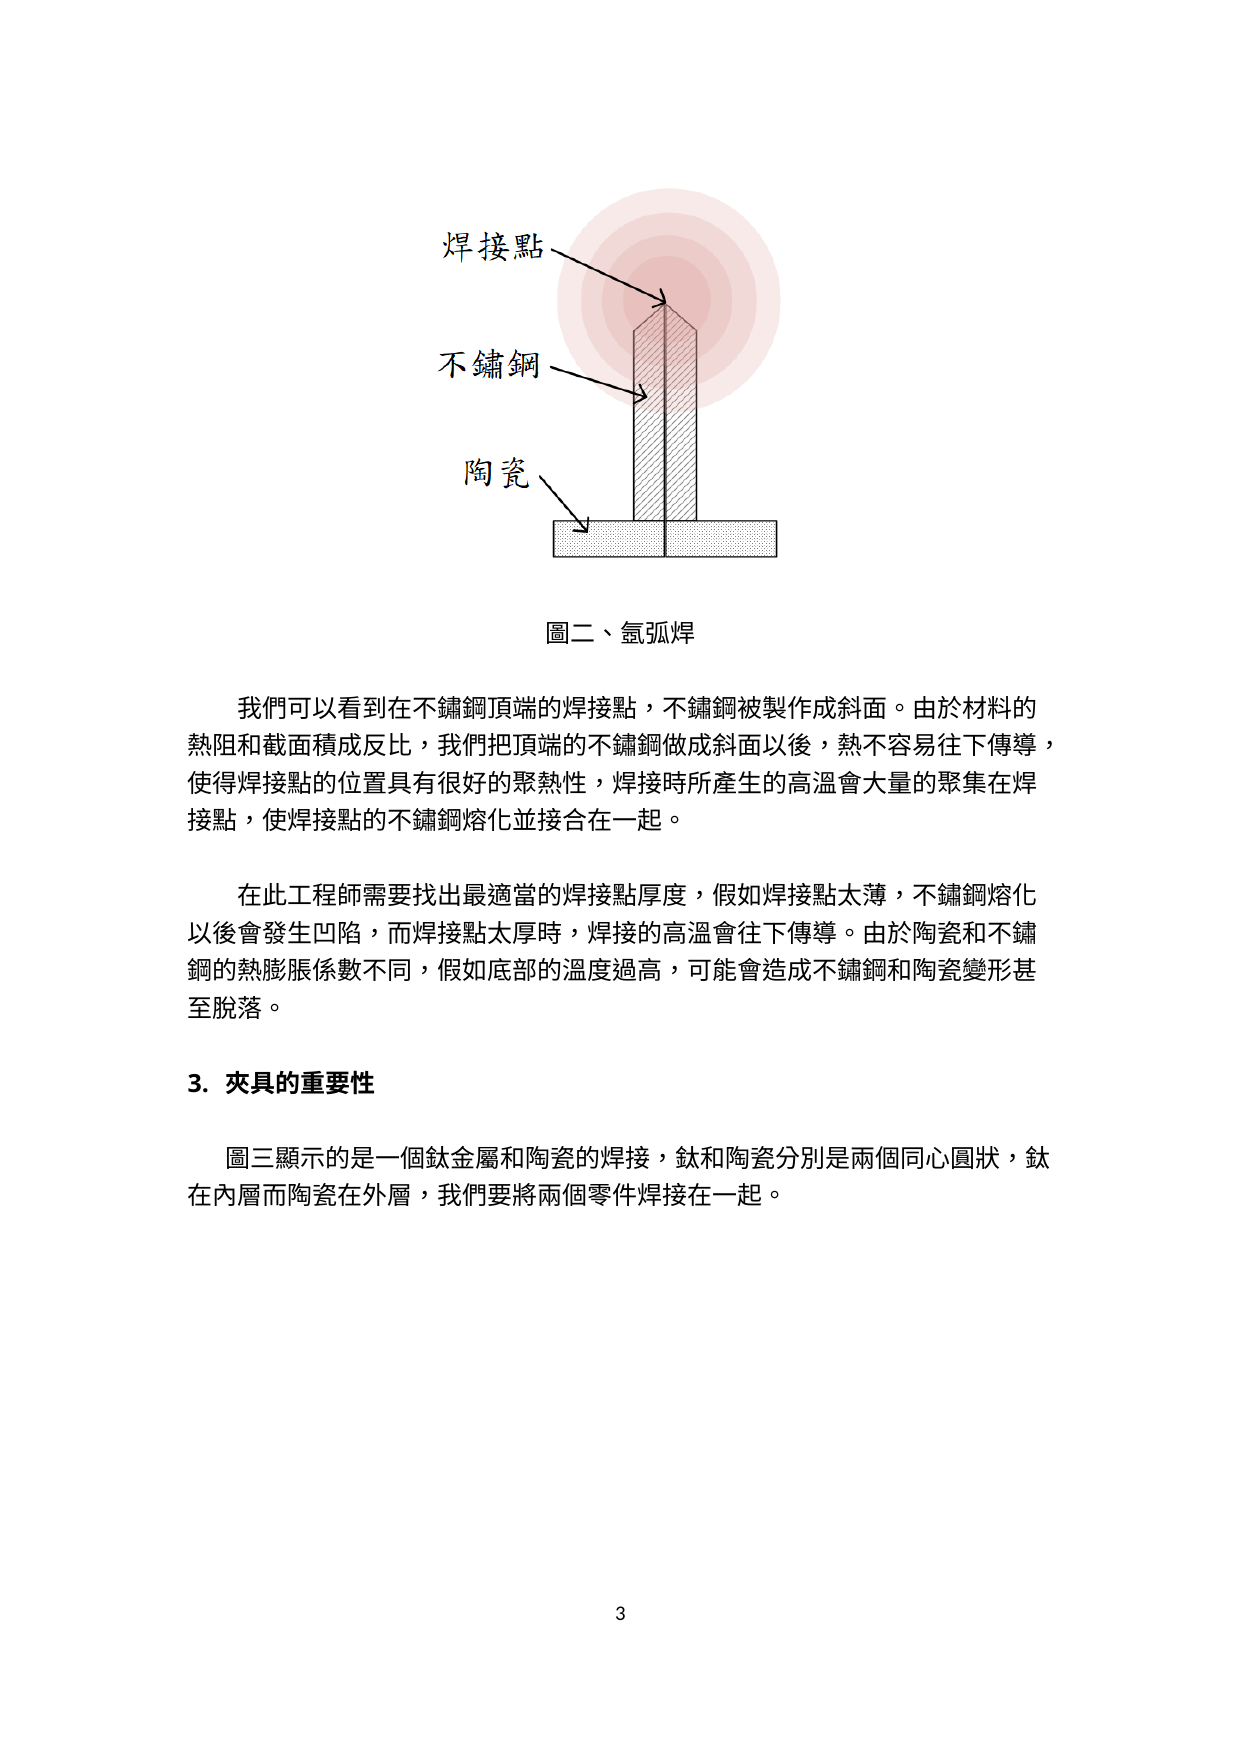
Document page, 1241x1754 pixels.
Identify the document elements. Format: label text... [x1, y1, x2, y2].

picture [402, 162, 839, 581]
text 在此工程師需要找出最適當的焊接點厚度，假如焊接點太薄，不鏽鋼熔化以後會發生凹陷，而焊接點太厚時，焊接的高溫會往下傳導。由於陶瓷和不鏽鋼的熱膨脹係數不同，假如底部的溫度過高，可能會造成不鏽鋼和陶瓷變形甚至脫落。 [187, 875, 1053, 1025]
list 夾具的重要性 [187, 1062, 1053, 1100]
text 圖二、氬弧焊 [187, 612, 1053, 650]
text 圖三顯示的是一個鈦金屬和陶瓷的焊接，鈦和陶瓷分別是兩個同心圓狀，鈦在內層而陶瓷在外層，我們要將兩個零件焊接在一起。 [187, 1137, 1053, 1212]
text 我們可以看到在不鏽鋼頂端的焊接點，不鏽鋼被製作成斜面。由於材料的熱阻和截面積成反比，我們把頂端的不鏽鋼做成斜面以後，熱不容易往下傳導，使得焊接點的位置具有很好的聚熱性，焊接時所產生的高溫會大量的聚集在焊接點，使焊接點的不鏽鋼熔化並接合在一起。 [187, 687, 1053, 837]
